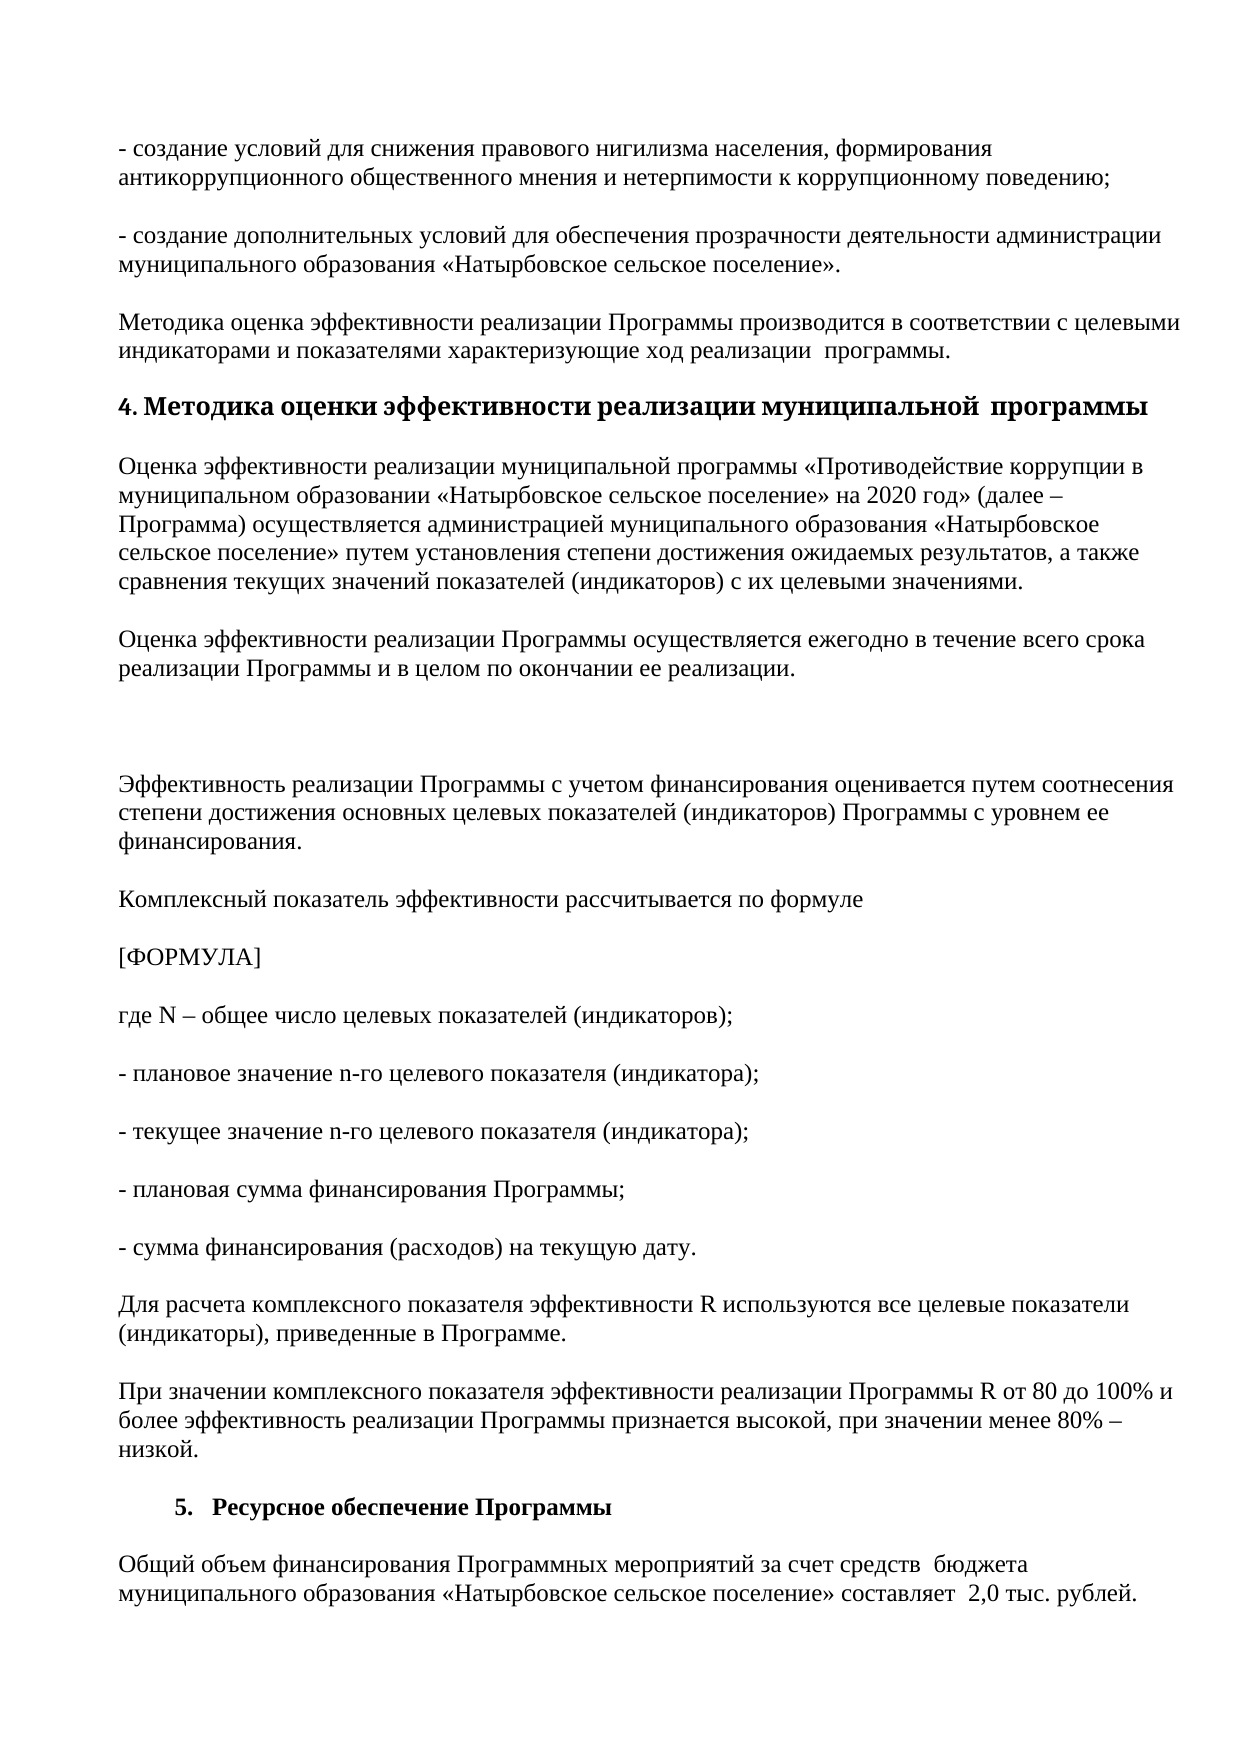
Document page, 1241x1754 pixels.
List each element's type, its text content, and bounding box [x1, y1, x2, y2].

text При значении комплексного показателя эффективности реализации Программы R от 80 до 100% и более эффективность реализации Программы признается высокой, при значении менее 80% – низкой. [118, 1376, 1181, 1462]
text - плановое значение n-го целевого показателя (индикатора); [118, 1058, 1181, 1087]
list Ресурсное обеспечение Программы [174, 1492, 1181, 1520]
text - создание условий для снижения правового нигилизма населения, формирования антикоррупционного общественного мнения и нетерпимости к коррупционному поведению; [118, 133, 1181, 191]
text [ФОРМУЛА] [118, 942, 1181, 971]
text - сумма финансирования (расходов) на текущую дату. [118, 1232, 1181, 1260]
text Оценка эффективности реализации Программы осуществляется ежегодно в течение всего срока реализации Программы и в целом по окончании ее реализации. [118, 624, 1181, 682]
text Для расчета комплексного показателя эффективности R используются все целевые показатели (индикаторы), приведенные в Программе. [118, 1289, 1181, 1347]
text Методика оценка эффективности реализации Программы производится в соответствии с целевыми индикаторами и показателями характеризующие ход реализации программы. [118, 307, 1181, 364]
text где N – общее число целевых показателей (индикаторов); [118, 1000, 1181, 1029]
subtitle 4. Методика оценки эффективности реализации муниципальной программы [118, 393, 1181, 422]
text - создание дополнительных условий для обеспечения прозрачности деятельности администрации муниципального образования «Натырбовское сельское поселение». [118, 220, 1181, 277]
text - плановая сумма финансирования Программы; [118, 1174, 1181, 1202]
text - текущее значение n-го целевого показателя (индикатора); [118, 1116, 1181, 1144]
text Эффективность реализации Программы с учетом финансирования оценивается путем соотнесения степени достижения основных целевых показателей (индикаторов) Программы с уровнем ее финансирования. [118, 769, 1181, 855]
text Общий объем финансирования Программных мероприятий за счет средств бюджета муниципального образования «Натырбовское сельское поселение» составляет 2,0 тыс. рублей. [118, 1549, 1181, 1607]
text Комплексный показатель эффективности рассчитывается по формуле [118, 884, 1181, 913]
text Оценка эффективности реализации муниципальной программы «Противодействие коррупции в муниципальном образовании «Натырбовское сельское поселение» на 2020 год» (далее – Программа) осуществляется администрацией муниципального образования «Натырбовское сельское поселение» путем установления степени достижения ожидаемых результатов, а также сравнения текущих значений показателей (индикаторов) с их целевыми значениями. [118, 451, 1181, 595]
